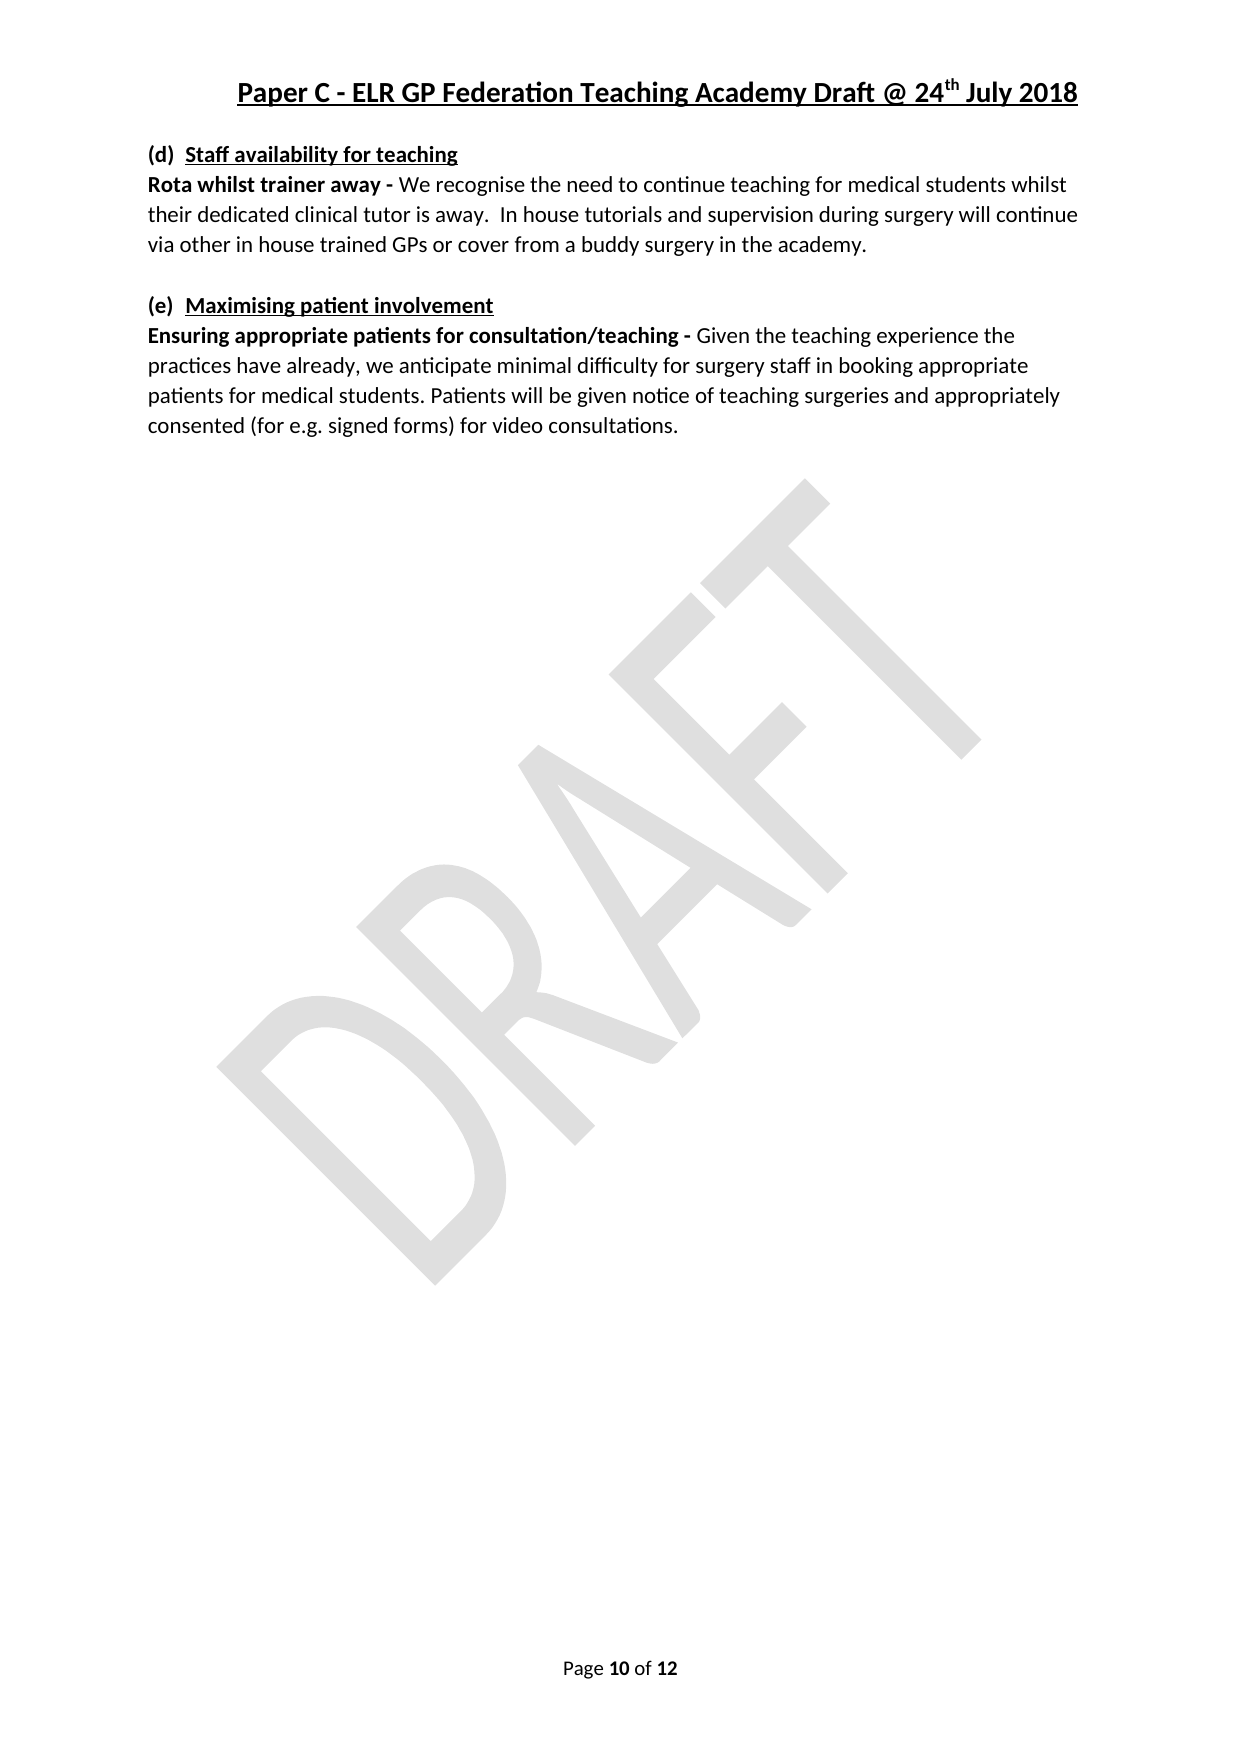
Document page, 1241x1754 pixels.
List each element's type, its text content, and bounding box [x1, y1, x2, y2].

list Staff availability for teaching [148, 140, 1092, 168]
text Ensuring appropriate patients for consultation/teaching - Given the teaching experience the practices have already, we anticipate minimal difficulty for surgery staff in booking appropriate patients for medical students. Patients will be given notice of teaching surgeries and appropriately consented (for e.g. signed forms) for video consultations. [148, 321, 1092, 439]
text Rota whilst trainer away - We recognise the need to continue teaching for medical students whilst their dedicated clinical tutor is away. In house tutorials and supervision during surgery will continue via other in house trained GPs or cover from a buddy surgery in the academy. [148, 170, 1092, 258]
list Maximising patient involvement [148, 291, 1092, 319]
